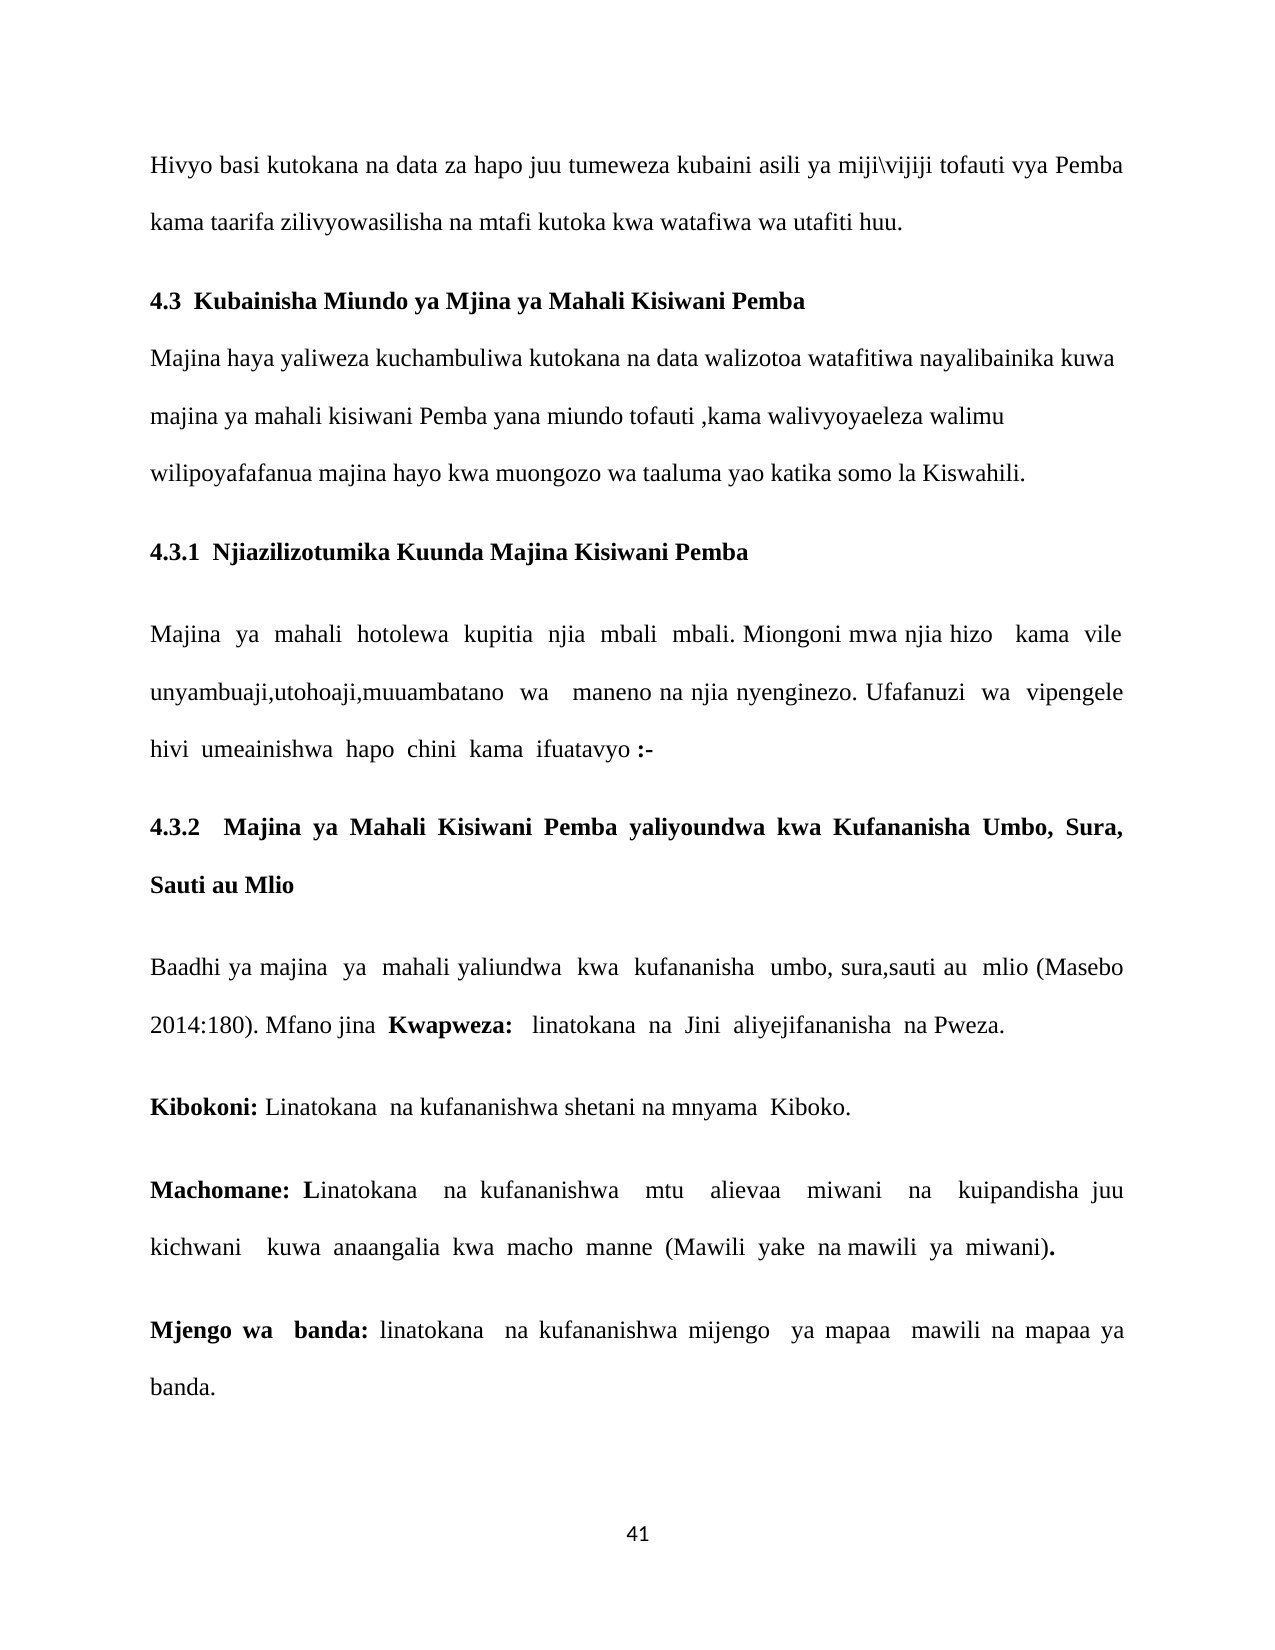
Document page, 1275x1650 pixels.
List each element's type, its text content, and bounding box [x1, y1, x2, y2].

subtitle 4.3.1 Njiazilizotumika Kuunda Majina Kisiwani Pemba [150, 537, 1125, 565]
text Machomane: Linatokana na kufananishwa mtu alievaa miwani na kuipandisha juu kichwani kuwa anaangalia kwa macho manne (Mawili yake na mawili ya miwani). [150, 1175, 1125, 1261]
text Mjengo wa banda: linatokana na kufananishwa mijengo ya mapaa mawili na mapaa ya banda. [150, 1315, 1125, 1401]
text Majina haya yaliweza kuchambuliwa kutokana na data walizotoa watafitiwa nayalibainika kuwa majina ya mahali kisiwani Pemba yana miundo tofauti ,kama walivyoyaeleza walimu wilipoyafafanua majina hayo kwa muongozo wa taaluma yao katika somo la Kiswahili. [150, 343, 1125, 487]
text Baadhi ya majina ya mahali yaliundwa kwa kufananisha umbo, sura,sauti au mlio (Masebo 2014:180). Mfano jina Kwapweza: linatokana na Jini aliyejifananisha na Pweza. [150, 952, 1125, 1039]
text Majina ya mahali hotolewa kupitia njia mbali mbali. Miongoni mwa njia hizo kama vile unyambuaji,utohoaji,muuambatano wa maneno na njia nyenginezo. Ufafanuzi wa vipengele hivi umeainishwa hapo chini kama ifuatavyo :- [150, 619, 1125, 763]
text Hivyo basi kutokana na data za hapo juu tumeweza kubaini asili ya miji\vijiji tofauti vya Pemba kama taarifa zilivyowasilisha na mtafi kutoka kwa watafiwa wa utafiti huu. [150, 150, 1125, 236]
subtitle 4.3 Kubainisha Miundo ya Mjina ya Mahali Kisiwani Pemba [150, 286, 1125, 314]
text Kibokoni: Linatokana na kufananishwa shetani na mnyama Kiboko. [150, 1092, 1125, 1121]
subtitle 4.3.2 Majina ya Mahali Kisiwani Pemba yaliyoundwa kwa Kufananisha Umbo, Sura, Sauti au Mlio [150, 812, 1125, 899]
